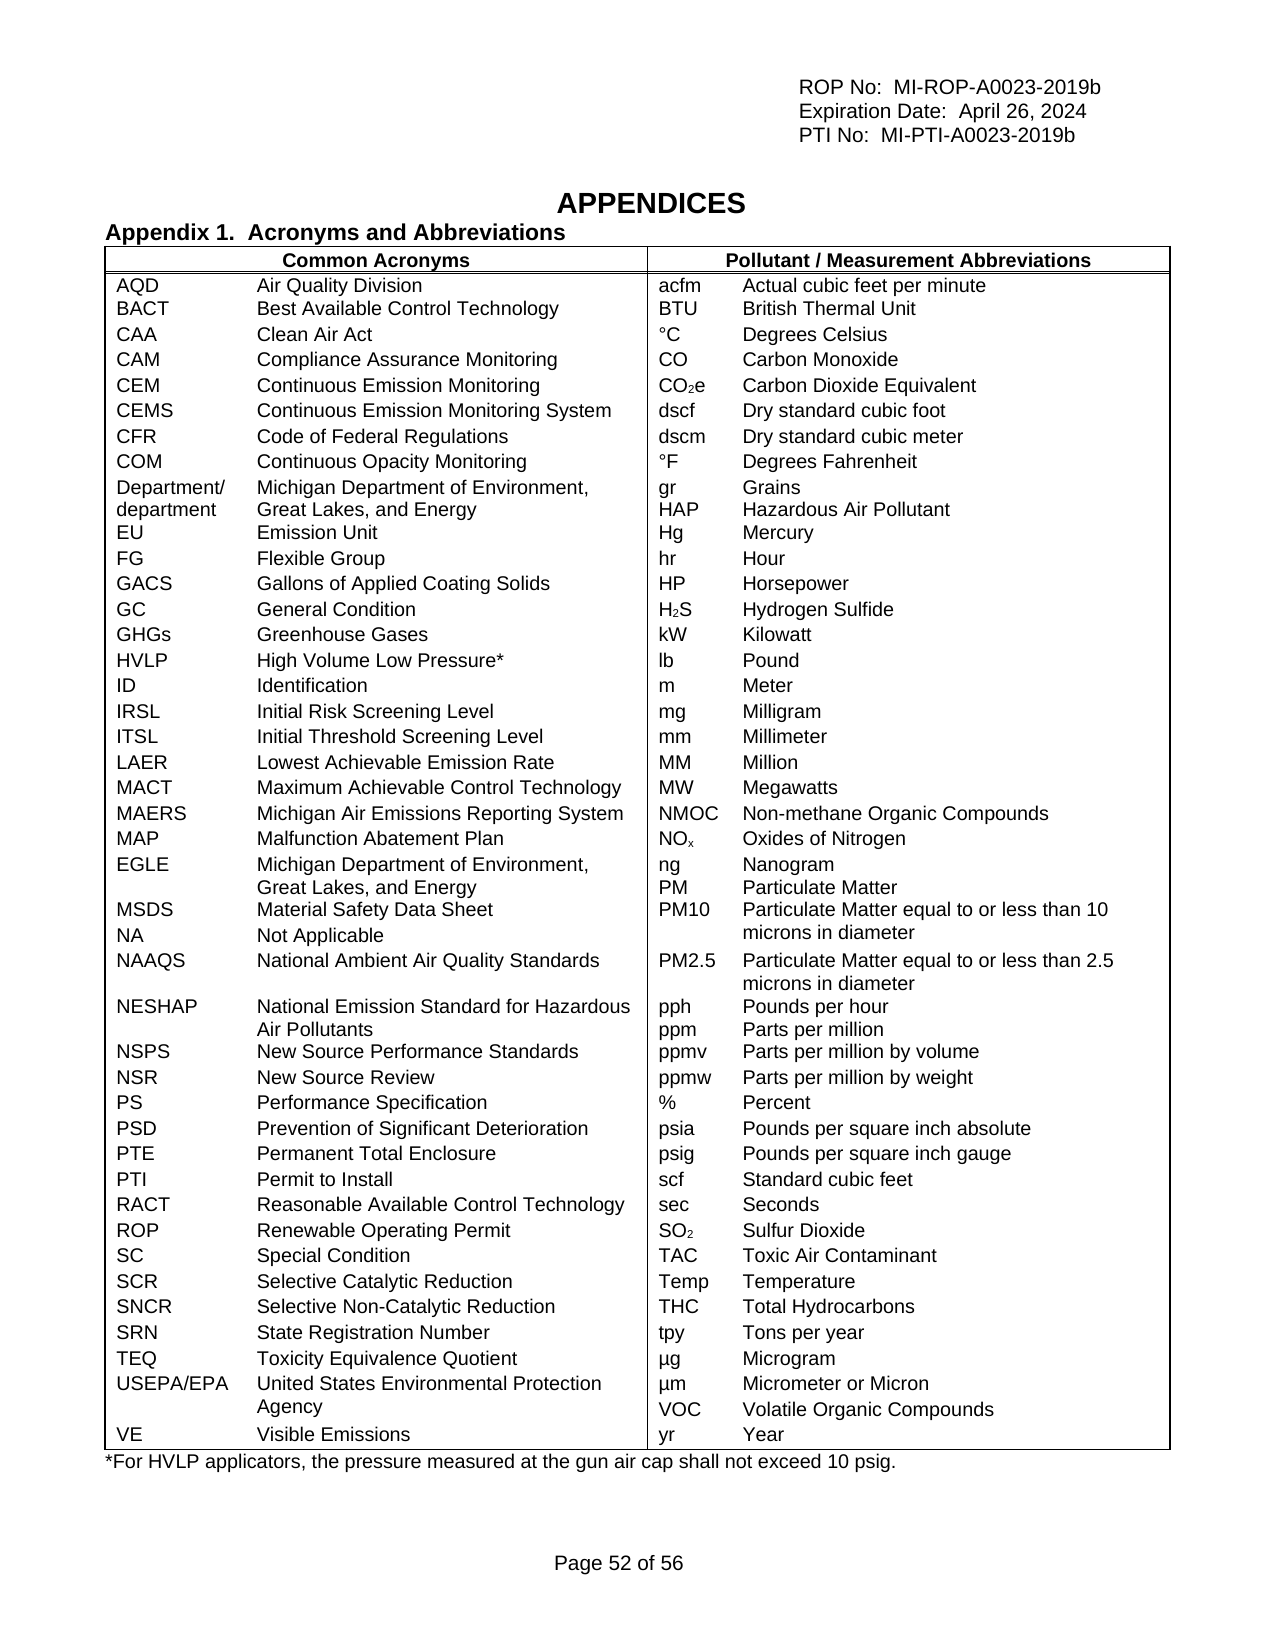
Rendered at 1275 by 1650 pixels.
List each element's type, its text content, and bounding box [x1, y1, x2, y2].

table_cell CAA [106, 323, 245, 348]
table_cell MACT [106, 776, 245, 802]
table_cell PS [106, 1091, 245, 1117]
table_cell dscf [648, 399, 731, 424]
table_cell Pounds per square inch gauge [731, 1142, 1169, 1168]
table_cell NAAQS [106, 949, 245, 995]
table_cell NSPS [106, 1040, 245, 1066]
table_cell ITSL [106, 725, 245, 751]
table_cell PM2.5 [648, 949, 731, 995]
table_cell LAER [106, 751, 245, 776]
table_cell Selective Non-Catalytic Reduction [245, 1295, 647, 1321]
table_cell CFR [106, 425, 245, 450]
table_cell Identification [245, 674, 647, 700]
table_cell scf [648, 1168, 731, 1193]
table_cell Reasonable Available Control Technology [245, 1193, 647, 1219]
table_cell Material Safety Data Sheet [245, 898, 647, 924]
table_cell IRSL [106, 700, 245, 725]
table_cell Toxicity Equivalence Quotient [245, 1346, 647, 1372]
table_cell Code of Federal Regulations [245, 425, 647, 450]
subtitle Appendix 1. Acronyms and Abbreviations [105, 219, 1170, 246]
table_cell Million [731, 751, 1169, 776]
table_cell Millimeter [731, 725, 1169, 751]
table_cell EU [106, 521, 245, 547]
table_cell United States Environmental Protection Agency [245, 1372, 647, 1423]
table_cell HP [648, 572, 731, 598]
table_cell Not Applicable [245, 924, 647, 949]
table_cell Oxides of Nitrogen [731, 827, 1169, 853]
table_cell New Source Performance Standards [245, 1040, 647, 1066]
table_cell Parts per million by volume [731, 1040, 1169, 1066]
table_cell Michigan Air Emissions Reporting System [245, 802, 647, 827]
table_cell GC [106, 598, 245, 623]
table_cell Parts per million [731, 1018, 1169, 1040]
table_cell ID [106, 674, 245, 700]
table_cell New Source Review [245, 1066, 647, 1091]
table_cell µg [648, 1346, 731, 1372]
table_cell Particulate Matter [731, 876, 1169, 898]
table_cell CEMS [106, 399, 245, 424]
table_cell SC [106, 1244, 245, 1270]
table_cell Prevention of Significant Deterioration [245, 1117, 647, 1142]
table_cell BACT [106, 297, 245, 322]
table_cell PM [648, 876, 731, 898]
table_cell CAM [106, 348, 245, 373]
table_cell Malfunction Abatement Plan [245, 827, 647, 853]
table_cell Temperature [731, 1270, 1169, 1295]
table_cell British Thermal Unit [731, 297, 1169, 322]
table_cell General Condition [245, 598, 647, 623]
table_cell psig [648, 1142, 731, 1168]
table_cell Emission Unit [245, 521, 647, 547]
table_cell Permit to Install [245, 1168, 647, 1193]
table_cell SRN [106, 1321, 245, 1346]
table_cell NSR [106, 1066, 245, 1091]
table_cell Year [731, 1423, 1169, 1448]
table_cell Particulate Matter equal to or less than 2.5 microns in diameter [731, 949, 1169, 995]
table_cell Nanogram [731, 853, 1169, 876]
table_cell COM [106, 450, 245, 476]
table_cell Hazardous Air Pollutant [731, 498, 1169, 521]
table_cell NOx [648, 827, 731, 853]
table_cell °C [648, 323, 731, 348]
table_header Pollutant / Measurement Abbreviations [648, 247, 1169, 271]
table_cell AQD [106, 274, 245, 297]
table_cell Degrees Fahrenheit [731, 450, 1169, 476]
table_cell Clean Air Act [245, 323, 647, 348]
table_cell acfm [648, 274, 731, 297]
table_cell Temp [648, 1270, 731, 1295]
table_cell NMOC [648, 802, 731, 827]
table_cell Permanent Total Enclosure [245, 1142, 647, 1168]
table_cell MAERS [106, 802, 245, 827]
table_cell Megawatts [731, 776, 1169, 802]
table_cell Department/ department [106, 476, 245, 521]
table_cell MSDS [106, 898, 245, 924]
table_cell Sulfur Dioxide [731, 1219, 1169, 1244]
table_cell GHGs [106, 623, 245, 649]
table_cell National Ambient Air Quality Standards [245, 949, 647, 995]
table_cell Maximum Achievable Control Technology [245, 776, 647, 802]
table_cell ppmw [648, 1066, 731, 1091]
table_cell Pounds per hour [731, 995, 1169, 1017]
table_cell Degrees Celsius [731, 323, 1169, 348]
table_cell tpy [648, 1321, 731, 1346]
table_cell Initial Risk Screening Level [245, 700, 647, 725]
table_cell SNCR [106, 1295, 245, 1321]
table_cell SCR [106, 1270, 245, 1295]
table_cell Gallons of Applied Coating Solids [245, 572, 647, 598]
table_header Common Acronyms [106, 247, 647, 271]
table_cell Dry standard cubic foot [731, 399, 1169, 424]
table_cell RACT [106, 1193, 245, 1219]
table_cell °F [648, 450, 731, 476]
table_cell Flexible Group [245, 547, 647, 572]
table_cell Actual cubic feet per minute [731, 274, 1169, 297]
table_cell PSD [106, 1117, 245, 1142]
table_cell GACS [106, 572, 245, 598]
table_cell Continuous Opacity Monitoring [245, 450, 647, 476]
table_cell HAP [648, 498, 731, 521]
table_cell Percent [731, 1091, 1169, 1117]
table_cell MW [648, 776, 731, 802]
table_cell Toxic Air Contaminant [731, 1244, 1169, 1270]
table_cell VE [106, 1423, 245, 1448]
table_cell Microgram [731, 1346, 1169, 1372]
table_cell MAP [106, 827, 245, 853]
table_cell MM [648, 751, 731, 776]
table_cell Michigan Department of Environment, Great Lakes, and Energy [245, 476, 647, 521]
table_cell Performance Specification [245, 1091, 647, 1117]
table_cell Continuous Emission Monitoring [245, 374, 647, 399]
table_cell Parts per million by weight [731, 1066, 1169, 1091]
table_cell Special Condition [245, 1244, 647, 1270]
table_cell PM10 [648, 898, 731, 949]
table_cell sec [648, 1193, 731, 1219]
table_cell Lowest Achievable Emission Rate [245, 751, 647, 776]
table_cell FG [106, 547, 245, 572]
table_cell Micrometer or Micron [731, 1372, 1169, 1397]
table_cell TAC [648, 1244, 731, 1270]
table_cell Grains [731, 476, 1169, 498]
table_cell Best Available Control Technology [245, 297, 647, 322]
table_cell PTI [106, 1168, 245, 1193]
table_cell NA [106, 924, 245, 949]
table_cell Carbon Dioxide Equivalent [731, 374, 1169, 399]
table_cell Renewable Operating Permit [245, 1219, 647, 1244]
table_cell psia [648, 1117, 731, 1142]
table_cell Mercury [731, 521, 1169, 547]
table_cell Greenhouse Gases [245, 623, 647, 649]
table_cell Michigan Department of Environment, Great Lakes, and Energy [245, 853, 647, 898]
table_cell Pounds per square inch absolute [731, 1117, 1169, 1142]
table_cell Visible Emissions [245, 1423, 647, 1448]
table_cell TEQ [106, 1346, 245, 1372]
table_cell Hour [731, 547, 1169, 572]
text *For HVLP applicators, the pressure measured at the gun air cap shall not exceed 10 psig. [105, 1450, 1170, 1472]
table_cell Milligram [731, 700, 1169, 725]
table_cell CO2e [648, 374, 731, 399]
table_cell Air Quality Division [245, 274, 647, 297]
table_cell µm [648, 1372, 731, 1397]
table_cell USEPA/EPA [106, 1372, 245, 1423]
table_cell mg [648, 700, 731, 725]
table_header APPENDICES [116, 186, 1186, 219]
table_cell ppm [648, 1018, 731, 1040]
table_cell Continuous Emission Monitoring System [245, 399, 647, 424]
table_cell THC [648, 1295, 731, 1321]
table_cell mm [648, 725, 731, 751]
table_cell yr [648, 1423, 731, 1448]
table_cell Hg [648, 521, 731, 547]
table_cell m [648, 674, 731, 700]
table_cell pph [648, 995, 731, 1017]
table_cell Kilowatt [731, 623, 1169, 649]
table_cell Total Hydrocarbons [731, 1295, 1169, 1321]
table_cell Dry standard cubic meter [731, 425, 1169, 450]
table_cell Selective Catalytic Reduction [245, 1270, 647, 1295]
table_cell HVLP [106, 649, 245, 674]
table_cell NESHAP [106, 995, 245, 1040]
table_cell CEM [106, 374, 245, 399]
table_cell Meter [731, 674, 1169, 700]
table_cell State Registration Number [245, 1321, 647, 1346]
table_cell VOC [648, 1398, 731, 1423]
table_cell Carbon Monoxide [731, 348, 1169, 373]
table_cell % [648, 1091, 731, 1117]
table_cell Hydrogen Sulfide [731, 598, 1169, 623]
table_cell Pound [731, 649, 1169, 674]
table_cell National Emission Standard for Hazardous Air Pollutants [245, 995, 647, 1040]
table_cell PTE [106, 1142, 245, 1168]
table_cell BTU [648, 297, 731, 322]
table_cell Standard cubic feet [731, 1168, 1169, 1193]
table_cell H2S [648, 598, 731, 623]
table_cell SO2 [648, 1219, 731, 1244]
table_cell hr [648, 547, 731, 572]
table_cell Tons per year [731, 1321, 1169, 1346]
table_cell gr [648, 476, 731, 498]
table_cell EGLE [106, 853, 245, 898]
table_cell ROP [106, 1219, 245, 1244]
table_cell kW [648, 623, 731, 649]
table_cell ng [648, 853, 731, 876]
table_cell dscm [648, 425, 731, 450]
table_cell CO [648, 348, 731, 373]
table_cell Horsepower [731, 572, 1169, 598]
table_cell Compliance Assurance Monitoring [245, 348, 647, 373]
table_cell Seconds [731, 1193, 1169, 1219]
table_cell Volatile Organic Compounds [731, 1398, 1169, 1423]
table_cell Particulate Matter equal to or less than 10 microns in diameter [731, 898, 1169, 949]
table_cell High Volume Low Pressure* [245, 649, 647, 674]
table_cell Initial Threshold Screening Level [245, 725, 647, 751]
table_cell Non-methane Organic Compounds [731, 802, 1169, 827]
table_cell lb [648, 649, 731, 674]
table_cell ppmv [648, 1040, 731, 1066]
